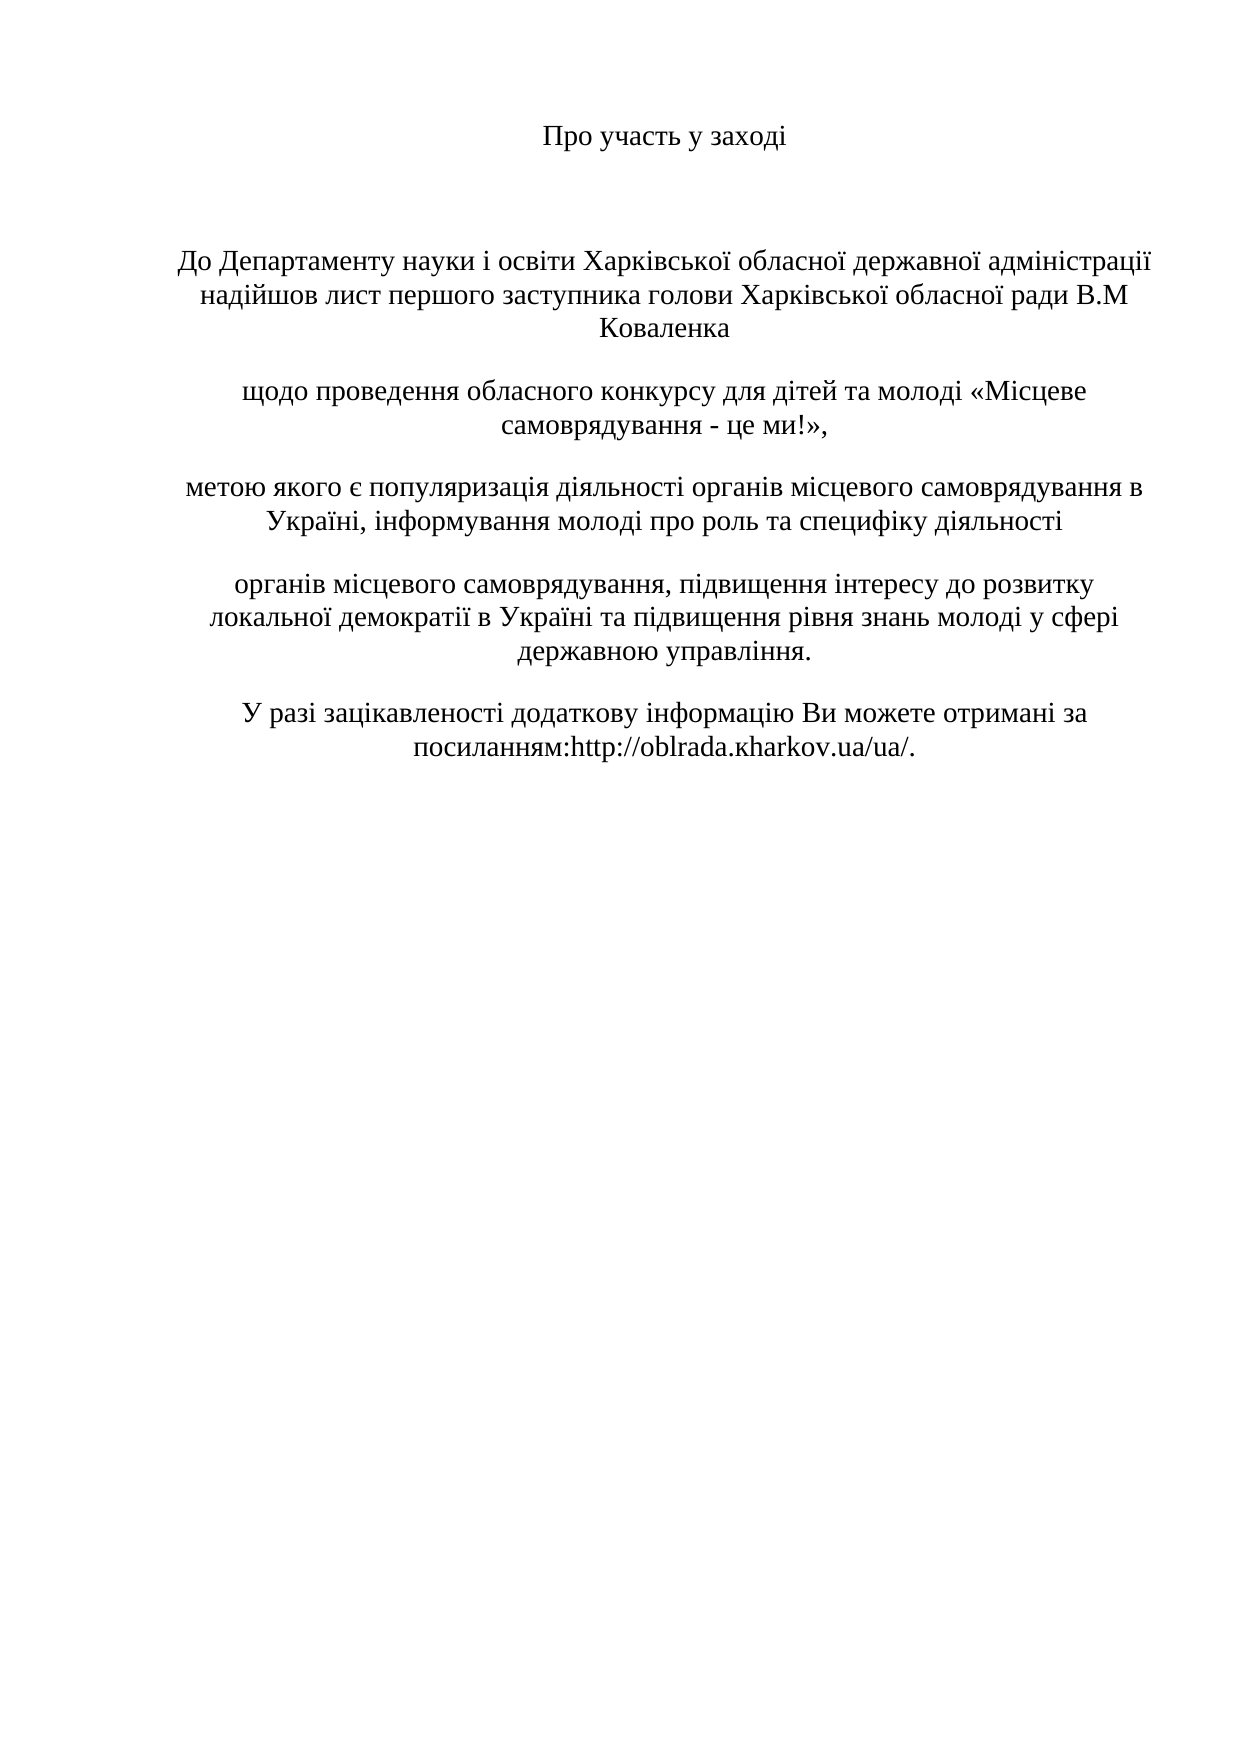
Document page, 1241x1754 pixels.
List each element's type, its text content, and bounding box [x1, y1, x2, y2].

text органів місцевого самоврядування, підвищення інтересу до розвитку локальної демократії в Україні та підвищення рівня знань молоді у сфері державною управління. [177, 566, 1152, 666]
text Про участь у заході [177, 118, 1152, 152]
text У разі зацікавленості додаткову інформацію Ви можете отримані за посиланням:http://оblrаdа.кhаrkоv.ua/ua/. [177, 696, 1152, 763]
text щодо проведення обласного конкурсу для дітей та молоді «Місцеве самоврядування - це ми!», [177, 373, 1152, 440]
text До Департаменту науки і освіти Харківської обласної державної адміністрації надійшов лист першого заступника голови Харківської обласної ради В.М Коваленка [177, 243, 1152, 344]
text метою якого є популяризація діяльності органів місцевого самоврядування в Україні, інформування молоді про роль та специфіку діяльності [177, 469, 1152, 537]
